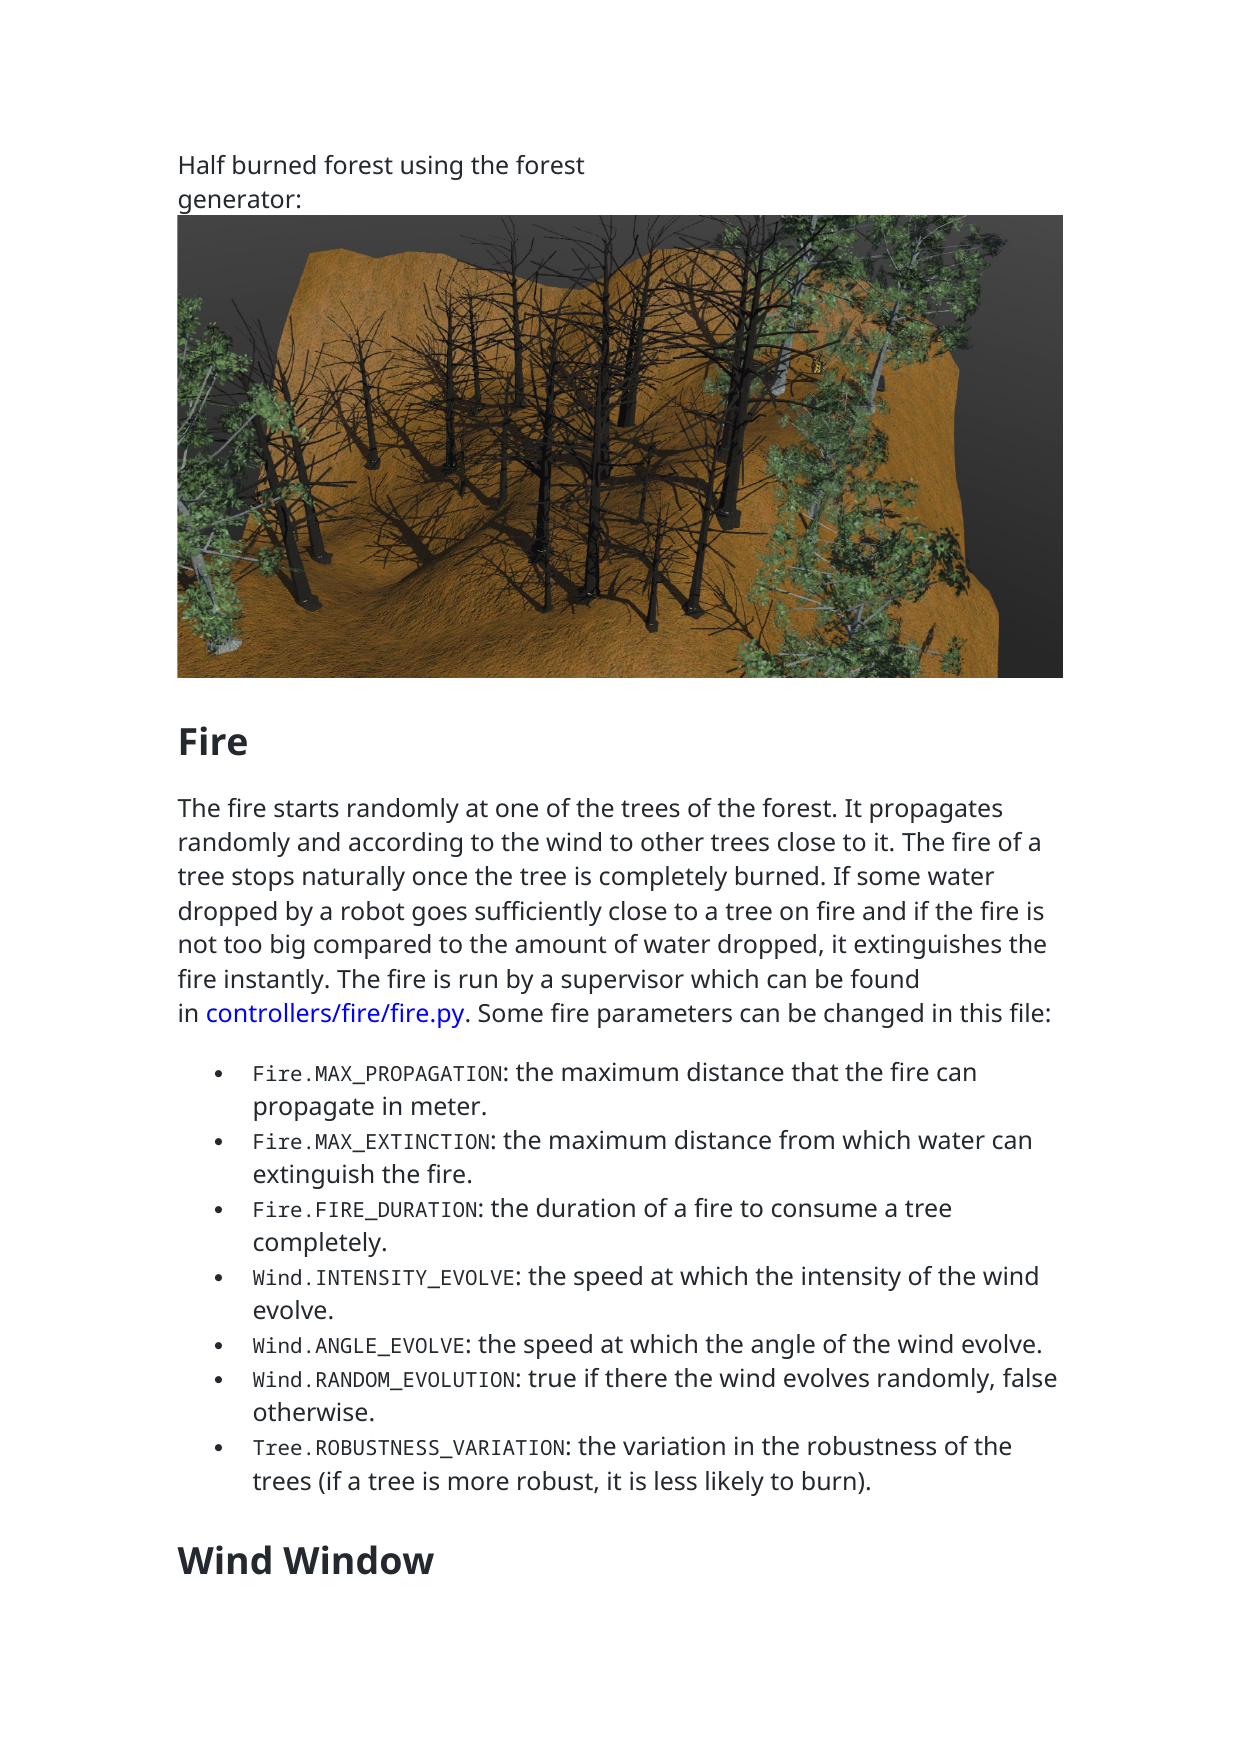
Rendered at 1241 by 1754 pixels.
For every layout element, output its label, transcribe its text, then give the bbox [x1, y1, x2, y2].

list Wind.INTENSITY_EVOLVE: the speed at which the intensity of the wind evolve. [215, 1259, 1063, 1327]
list Wind.RANDOM_EVOLUTION: true if there the wind evolves randomly, false otherwise. [215, 1361, 1063, 1429]
text Half burned forest using the forest generator: [177, 148, 1063, 215]
text The fire starts randomly at one of the trees of the forest. It propagates randomly and according to the wind to other trees close to it. The fire of a tree stops naturally once the tree is completely burned. If some water dropped by a robot goes sufficiently close to a tree on fire and if the fire is not too big compared to the amount of water dropped, it extinguishes the fire instantly. The fire is run by a supervisor which can be found in controllers/fire/fire.py. Some fire parameters can be changed in this file: [177, 791, 1063, 1029]
text Wind Window [177, 1535, 1063, 1586]
list Fire.FIRE_DURATION: the duration of a fire to consume a tree completely. [215, 1191, 1063, 1259]
picture [177, 215, 1063, 678]
list Wind.ANGLE_EVOLVE: the speed at which the angle of the wind evolve. [215, 1327, 1063, 1361]
list Fire.MAX_PROPAGATION: the maximum distance that the fire can propagate in meter. [215, 1054, 1063, 1122]
list Tree.ROBUSTNESS_VARIATION: the variation in the robustness of the trees (if a tree is more robust, it is less likely to burn). [215, 1429, 1063, 1497]
text Fire [177, 715, 1063, 766]
list Fire.MAX_EXTINCTION: the maximum distance from which water can extinguish the fire. [215, 1122, 1063, 1191]
